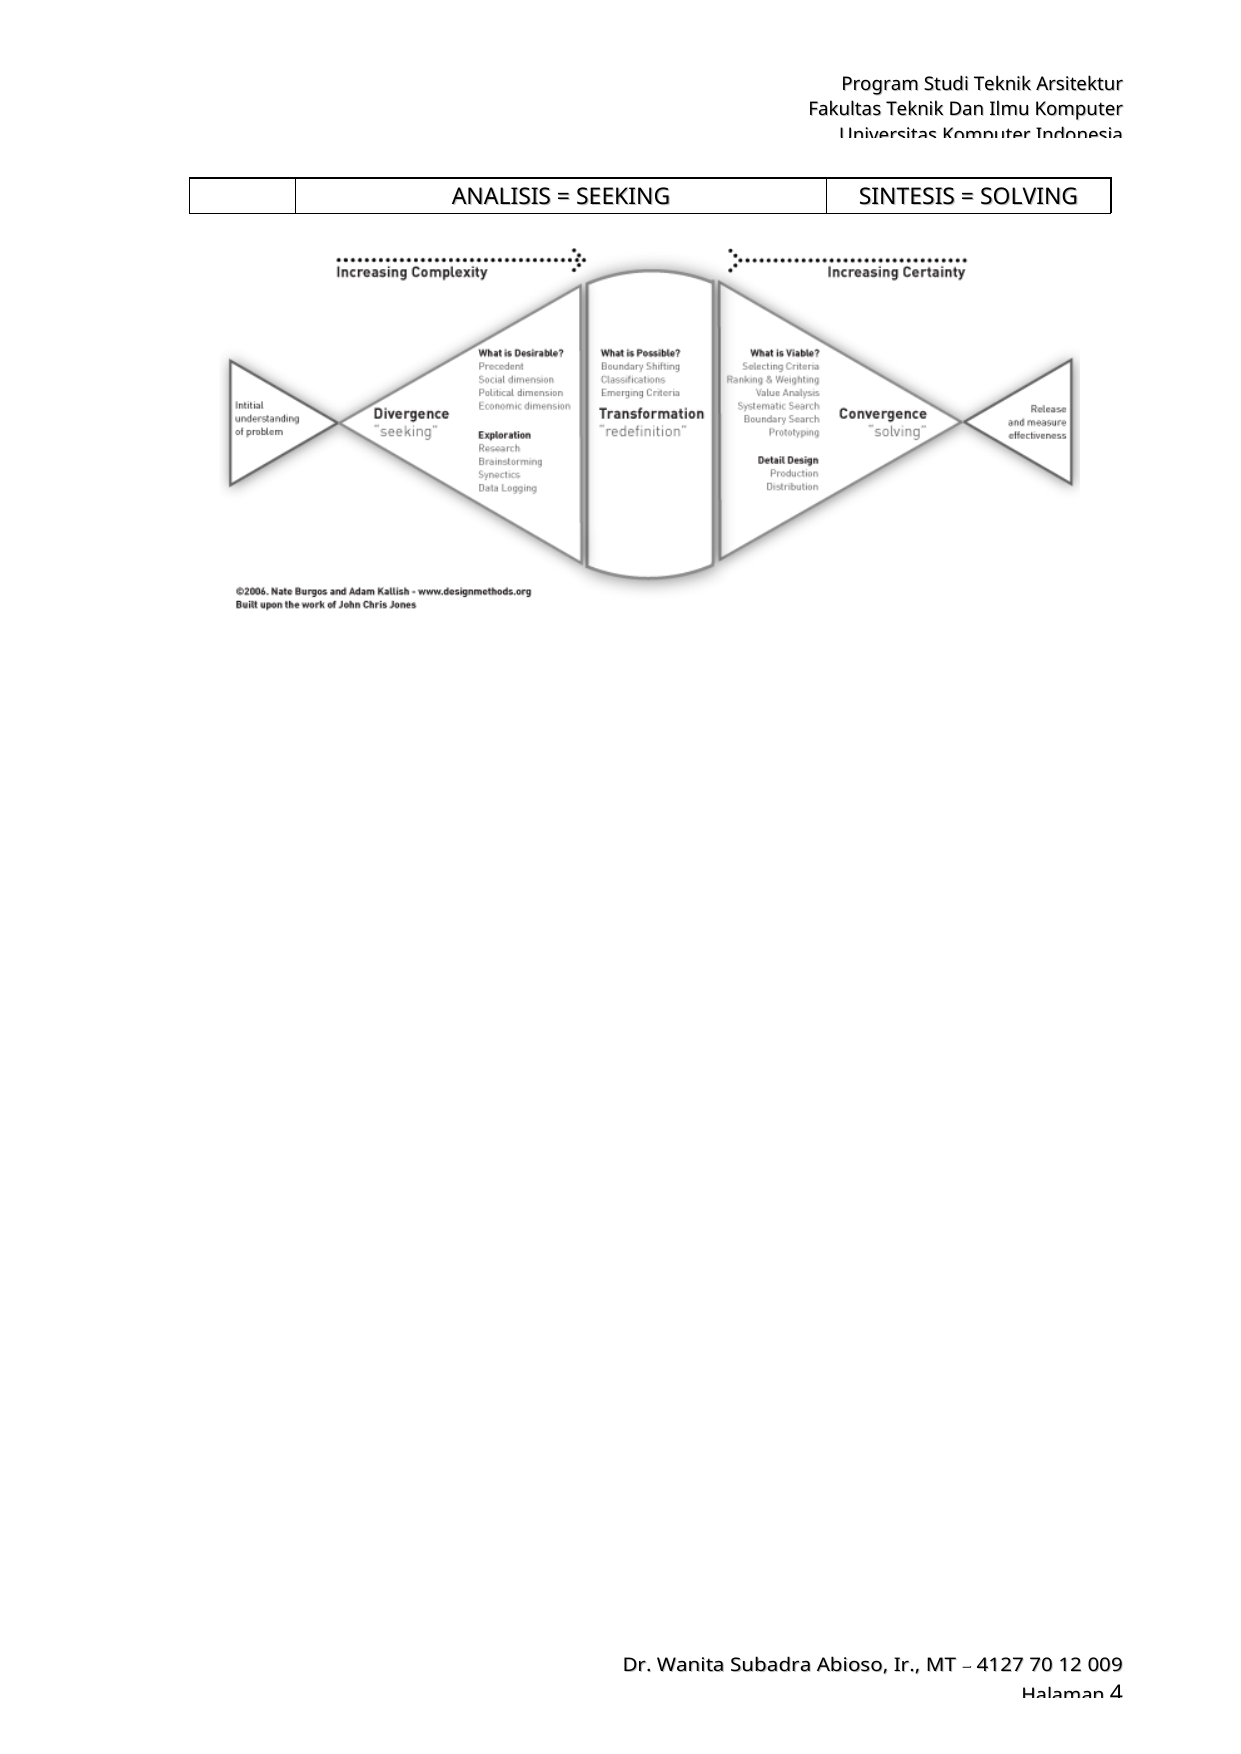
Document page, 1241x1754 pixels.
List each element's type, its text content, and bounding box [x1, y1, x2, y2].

table_cell [190, 179, 295, 213]
table_cell SINTESIS = SOLVING [827, 179, 1110, 213]
table_cell ANALISIS = SEEKING [296, 179, 826, 213]
picture [219, 248, 1080, 611]
